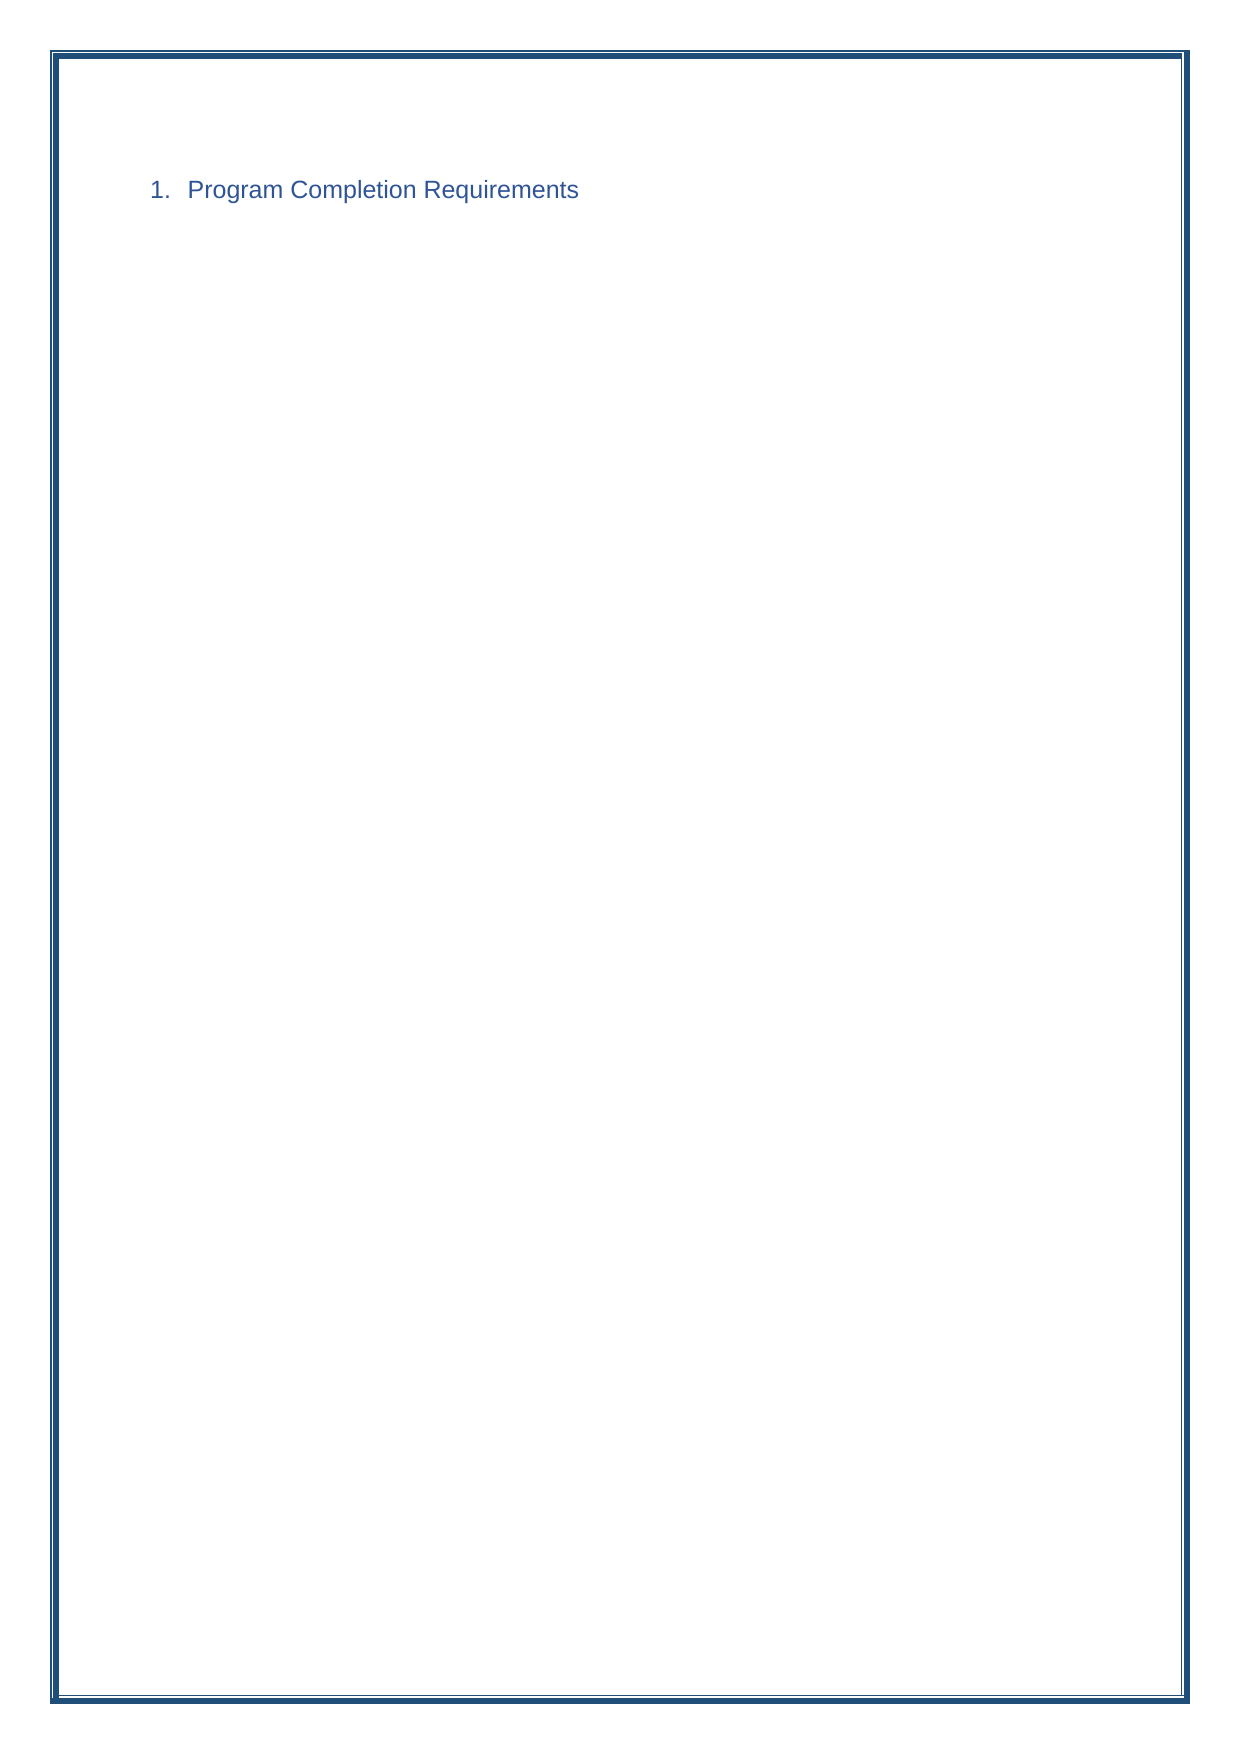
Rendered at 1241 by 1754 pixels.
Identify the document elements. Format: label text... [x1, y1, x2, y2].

subtitle Program Completion Requirements [150, 175, 1090, 204]
